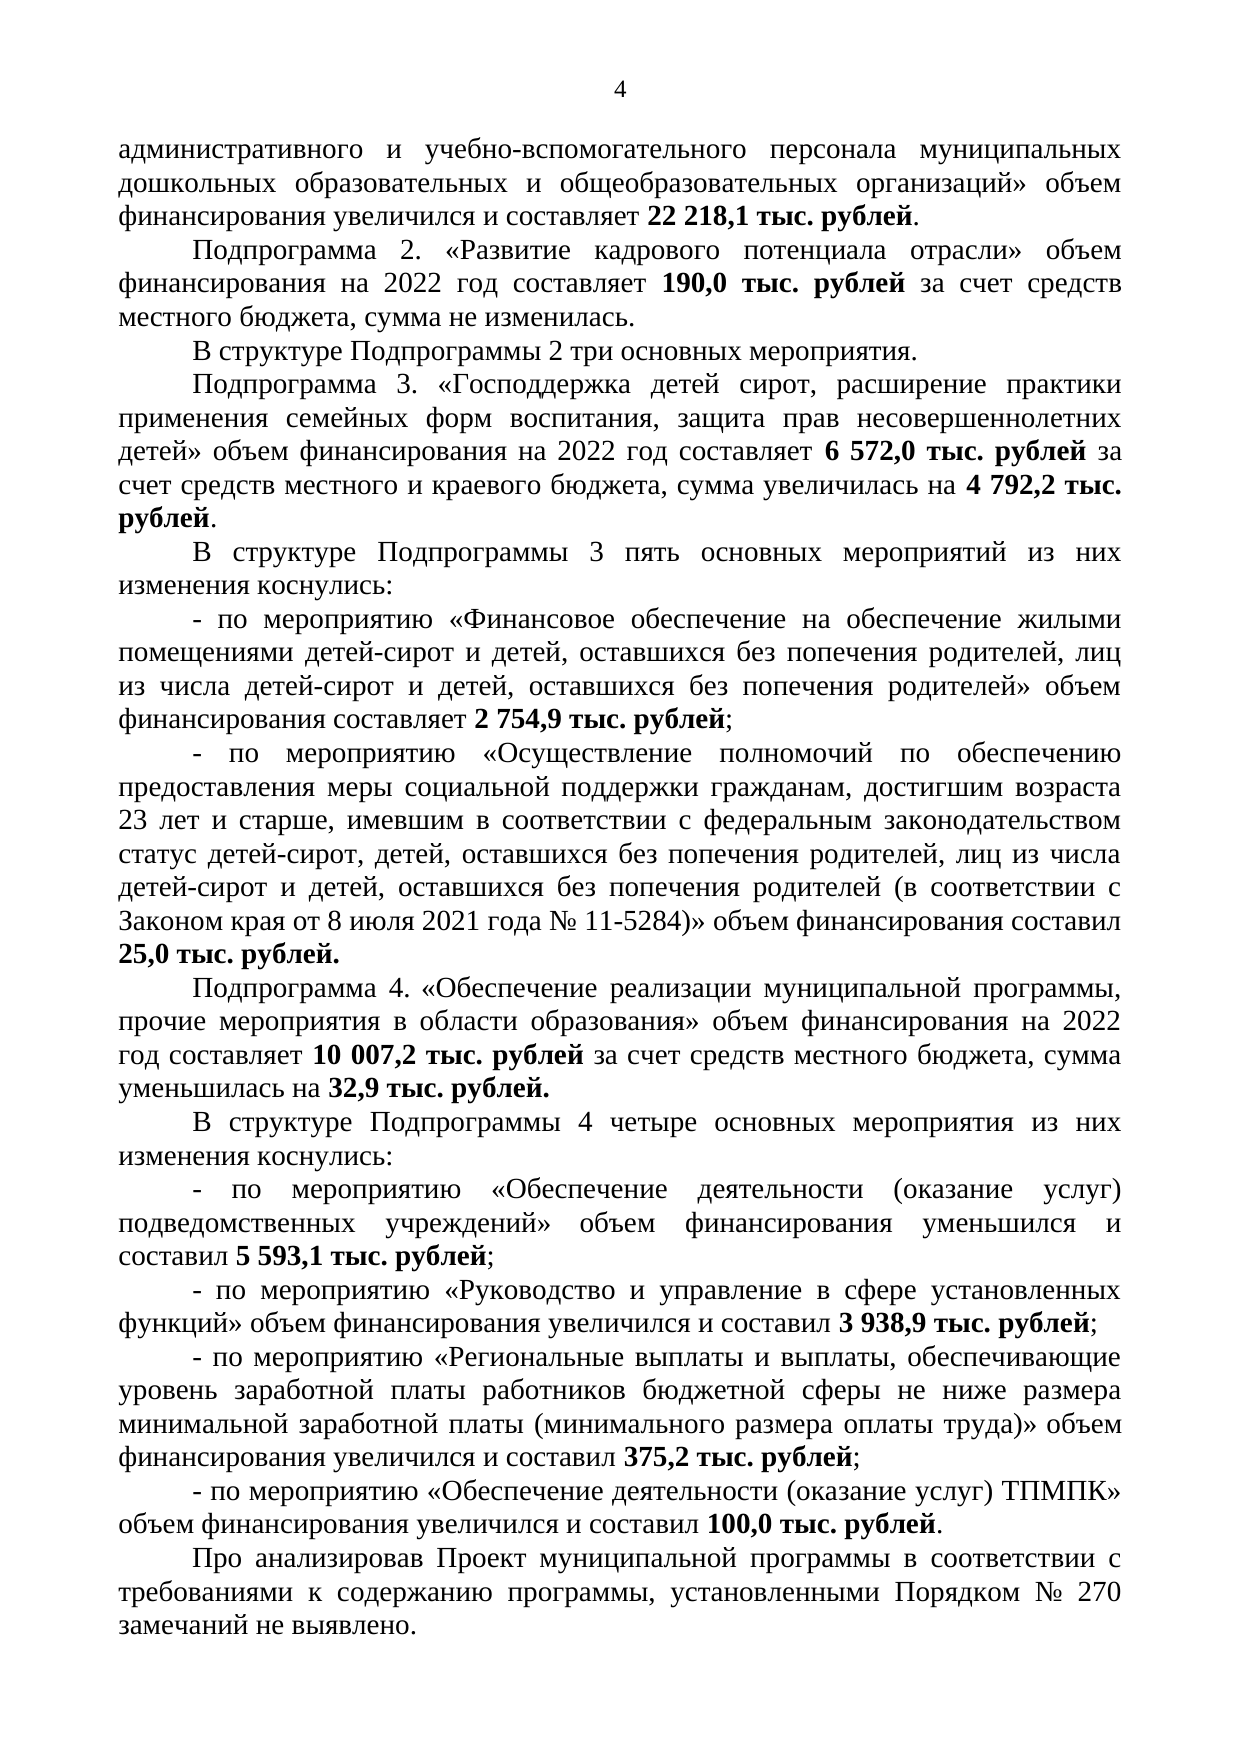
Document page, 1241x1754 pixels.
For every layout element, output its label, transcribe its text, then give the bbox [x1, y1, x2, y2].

text - по мероприятию «Руководство и управление в сфере установленных функций» объем финансирования увеличился и составил 3 938,9 тыс. рублей; [118, 1272, 1122, 1339]
text Про анализировав Проект муниципальной программы в соответствии с требованиями к содержанию программы, установленными Порядком № 270 замечаний не выявлено. [118, 1540, 1122, 1641]
text - по мероприятию «Региональные выплаты и выплаты, обеспечивающие уровень заработной платы работников бюджетной сферы не ниже размера минимальной заработной платы (минимального размера оплаты труда)» объем финансирования увеличился и составил 375,2 тыс. рублей; [118, 1339, 1122, 1473]
text В структуре Подпрограммы 4 четыре основных мероприятия из них изменения коснулись: [118, 1104, 1122, 1171]
text В структуре Подпрограммы 2 три основных мероприятия. [118, 333, 1122, 366]
text - по мероприятию «Обеспечение деятельности (оказание услуг) ТПМПК» объем финансирования увеличился и составил 100,0 тыс. рублей. [118, 1473, 1122, 1540]
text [118, 131, 1122, 232]
text Подпрограмма 2. «Развитие кадрового потенциала отрасли» объем финансирования на 2022 год составляет 190,0 тыс. рублей за счет средств местного бюджета, сумма не изменилась. [118, 232, 1122, 333]
text Подпрограмма 3. «Господдержка детей сирот, расширение практики применения семейных форм воспитания, защита прав несовершеннолетних детей» объем финансирования на 2022 год составляет 6 572,0 тыс. рублей за счет средств местного и краевого бюджета, сумма увеличилась на 4 792,2 тыс. рублей. [118, 366, 1122, 534]
text - по мероприятию «Обеспечение деятельности (оказание услуг) подведомственных учреждений» объем финансирования уменьшился и составил 5 593,1 тыс. рублей; [118, 1171, 1122, 1272]
text В структуре Подпрограммы 3 пять основных мероприятий из них изменения коснулись: [118, 534, 1122, 601]
text - по мероприятию «Финансовое обеспечение на обеспечение жилыми помещениями детей-сирот и детей, оставшихся без попечения родителей, лиц из числа детей-сирот и детей, оставшихся без попечения родителей» объем финансирования составляет 2 754,9 тыс. рублей; [118, 601, 1122, 735]
text Подпрограмма 4. «Обеспечение реализации муниципальной программы, прочие мероприятия в области образования» объем финансирования на 2022 год составляет 10 007,2 тыс. рублей за счет средств местного бюджета, сумма уменьшилась на 32,9 тыс. рублей. [118, 970, 1122, 1104]
text - по мероприятию «Осуществление полномочий по обеспечению предоставления меры социальной поддержки гражданам, достигшим возраста 23 лет и старше, имевшим в соответствии с федеральным законодательством статус детей-сирот, детей, оставшихся без попечения родителей, лиц из числа детей-сирот и детей, оставшихся без попечения родителей (в соответствии с Законом края от 8 июля 2021 года № 11-5284)» объем финансирования составил 25,0 тыс. рублей. [118, 735, 1122, 970]
